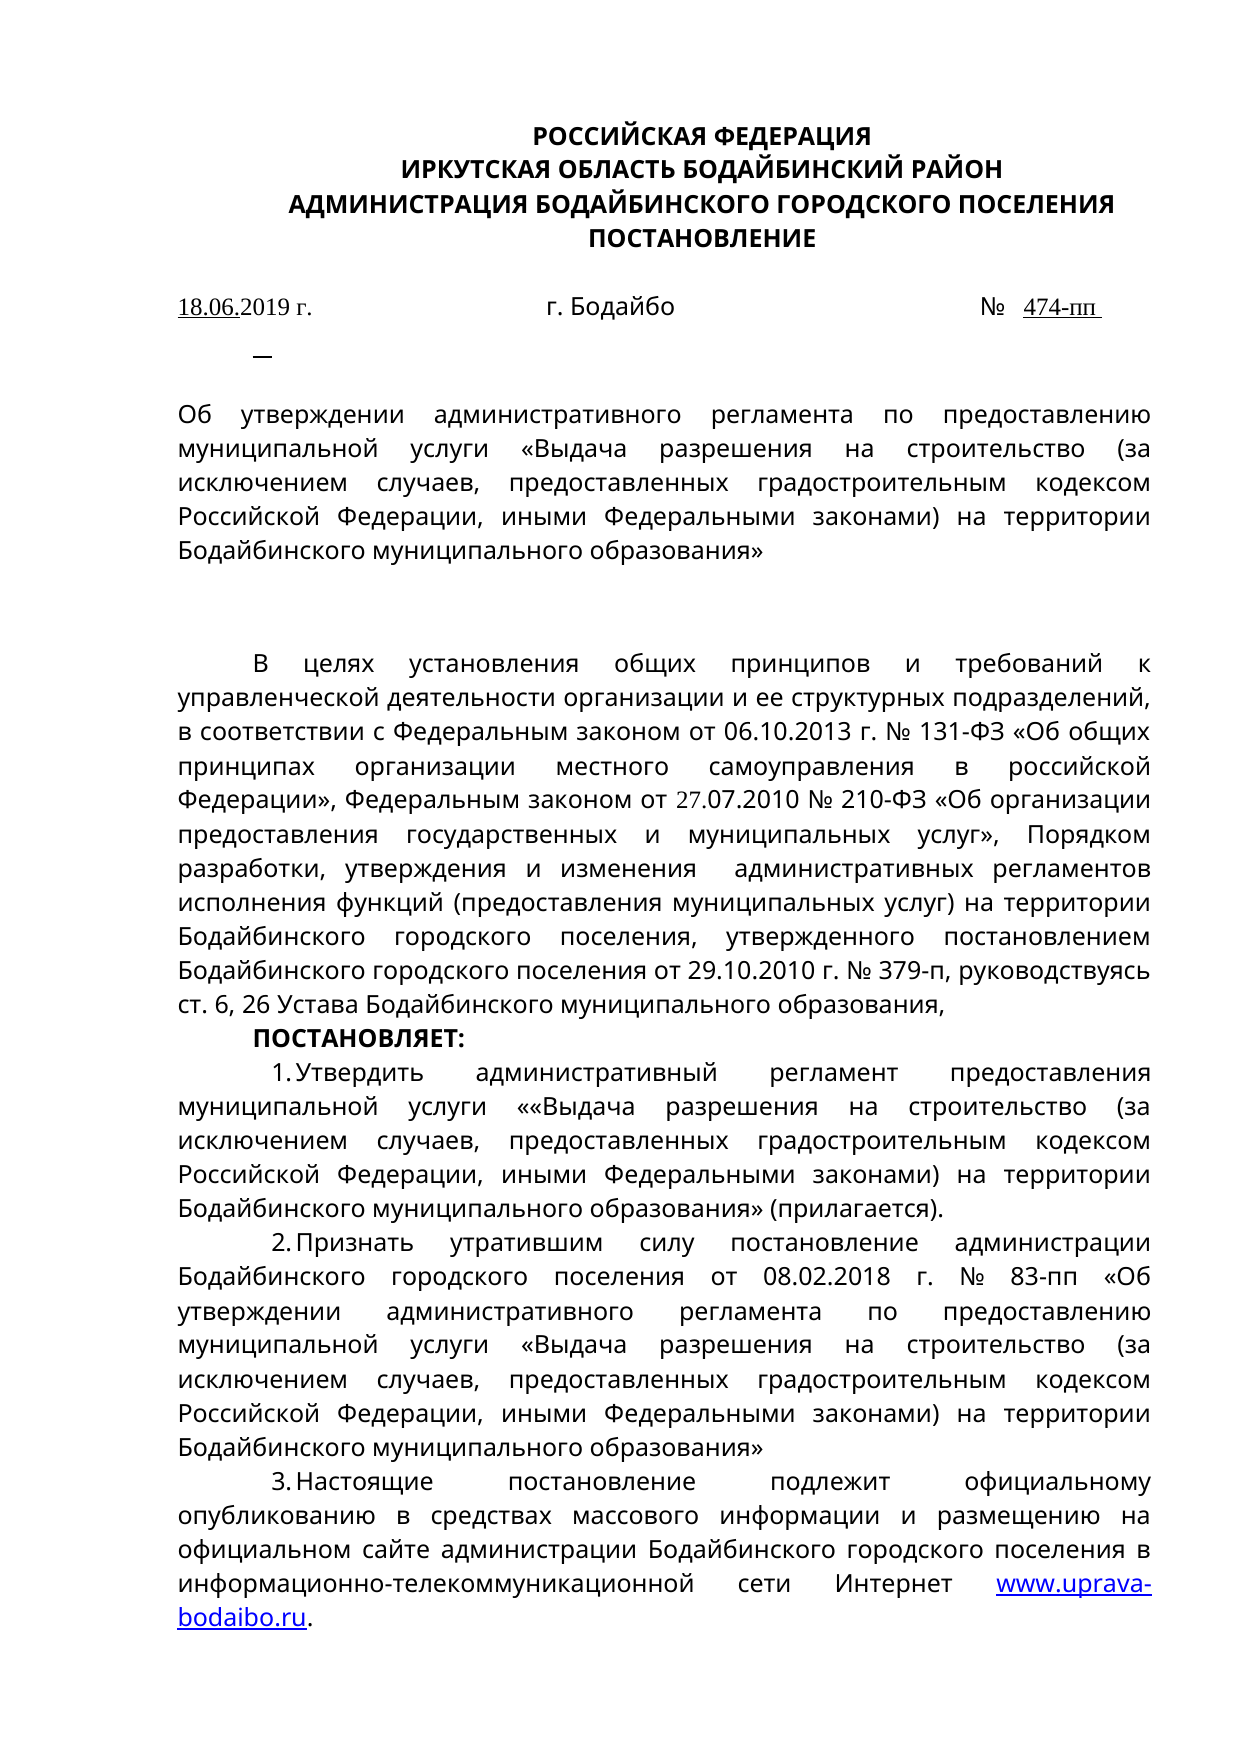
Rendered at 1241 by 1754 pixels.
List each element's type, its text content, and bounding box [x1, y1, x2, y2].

list Признать утратившим силу постановление администрации Бодайбинского городского поселения от 08.02.2018 г. № 83-пп «Об утверждении административного регламента по предоставлению муниципальной услуги «Выдача разрешения на строительство (за исключением случаев, предоставленных градостроительным кодексом Российской Федерации, иными Федеральными законами) на территории Бодайбинского муниципального образования» [177, 1225, 1152, 1463]
text Об утверждении административного регламента по предоставлению муниципальной услуги «Выдача разрешения на строительство (за исключением случаев, предоставленных градостроительным кодексом Российской Федерации, иными Федеральными законами) на территории Бодайбинского муниципального образования» [177, 396, 1152, 567]
text В целях установления общих принципов и требований к управленческой деятельности организации и ее структурных подразделений, в соответствии с Федеральным законом от 06.10.2013 г. № 131-ФЗ «Об общих принципах организации местного самоуправления в российской Федерации», Федеральным законом от 27.07.2010 № 210-ФЗ «Об организации предоставления государственных и муниципальных услуг», Порядком разработки, утверждения и изменения административных регламентов исполнения функций (предоставления муниципальных услуг) на территории Бодайбинского городского поселения, утвержденного постановлением Бодайбинского городского поселения от 29.10.2010 г. № 379-п, руководствуясь ст. 6, 26 Устава Бодайбинского муниципального образования, [177, 646, 1152, 1021]
text ПОСТАНОВЛЕНИЕ [177, 220, 1152, 254]
text 18.06.2019 г. г. Бодайбо № 474-пп [177, 288, 1162, 322]
list Настоящие постановление подлежит официальному опубликованию в средствах массового информации и размещению на официальном сайте администрации Бодайбинского городского поселения в информационно-телекоммуникационной сети Интернет www.uprava-bodaibo.ru. [177, 1463, 1152, 1634]
text ИРКУТСКАЯ ОБЛАСТЬ БОДАЙБИНСКИЙ РАЙОН [177, 152, 1152, 186]
text АДМИНИСТРАЦИЯ БОДАЙБИНСКОГО ГОРОДСКОГО ПОСЕЛЕНИЯ [177, 186, 1152, 220]
list Утвердить административный регламент предоставления муниципальной услуги ««Выдача разрешения на строительство (за исключением случаев, предоставленных градостроительным кодексом Российской Федерации, иными Федеральными законами) на территории Бодайбинского муниципального образования» (прилагается). [177, 1055, 1152, 1225]
text РОССИЙСКАЯ ФЕДЕРАЦИЯ [177, 118, 1152, 152]
text ПОСТАНОВЛЯЕТ: [177, 1021, 1152, 1055]
